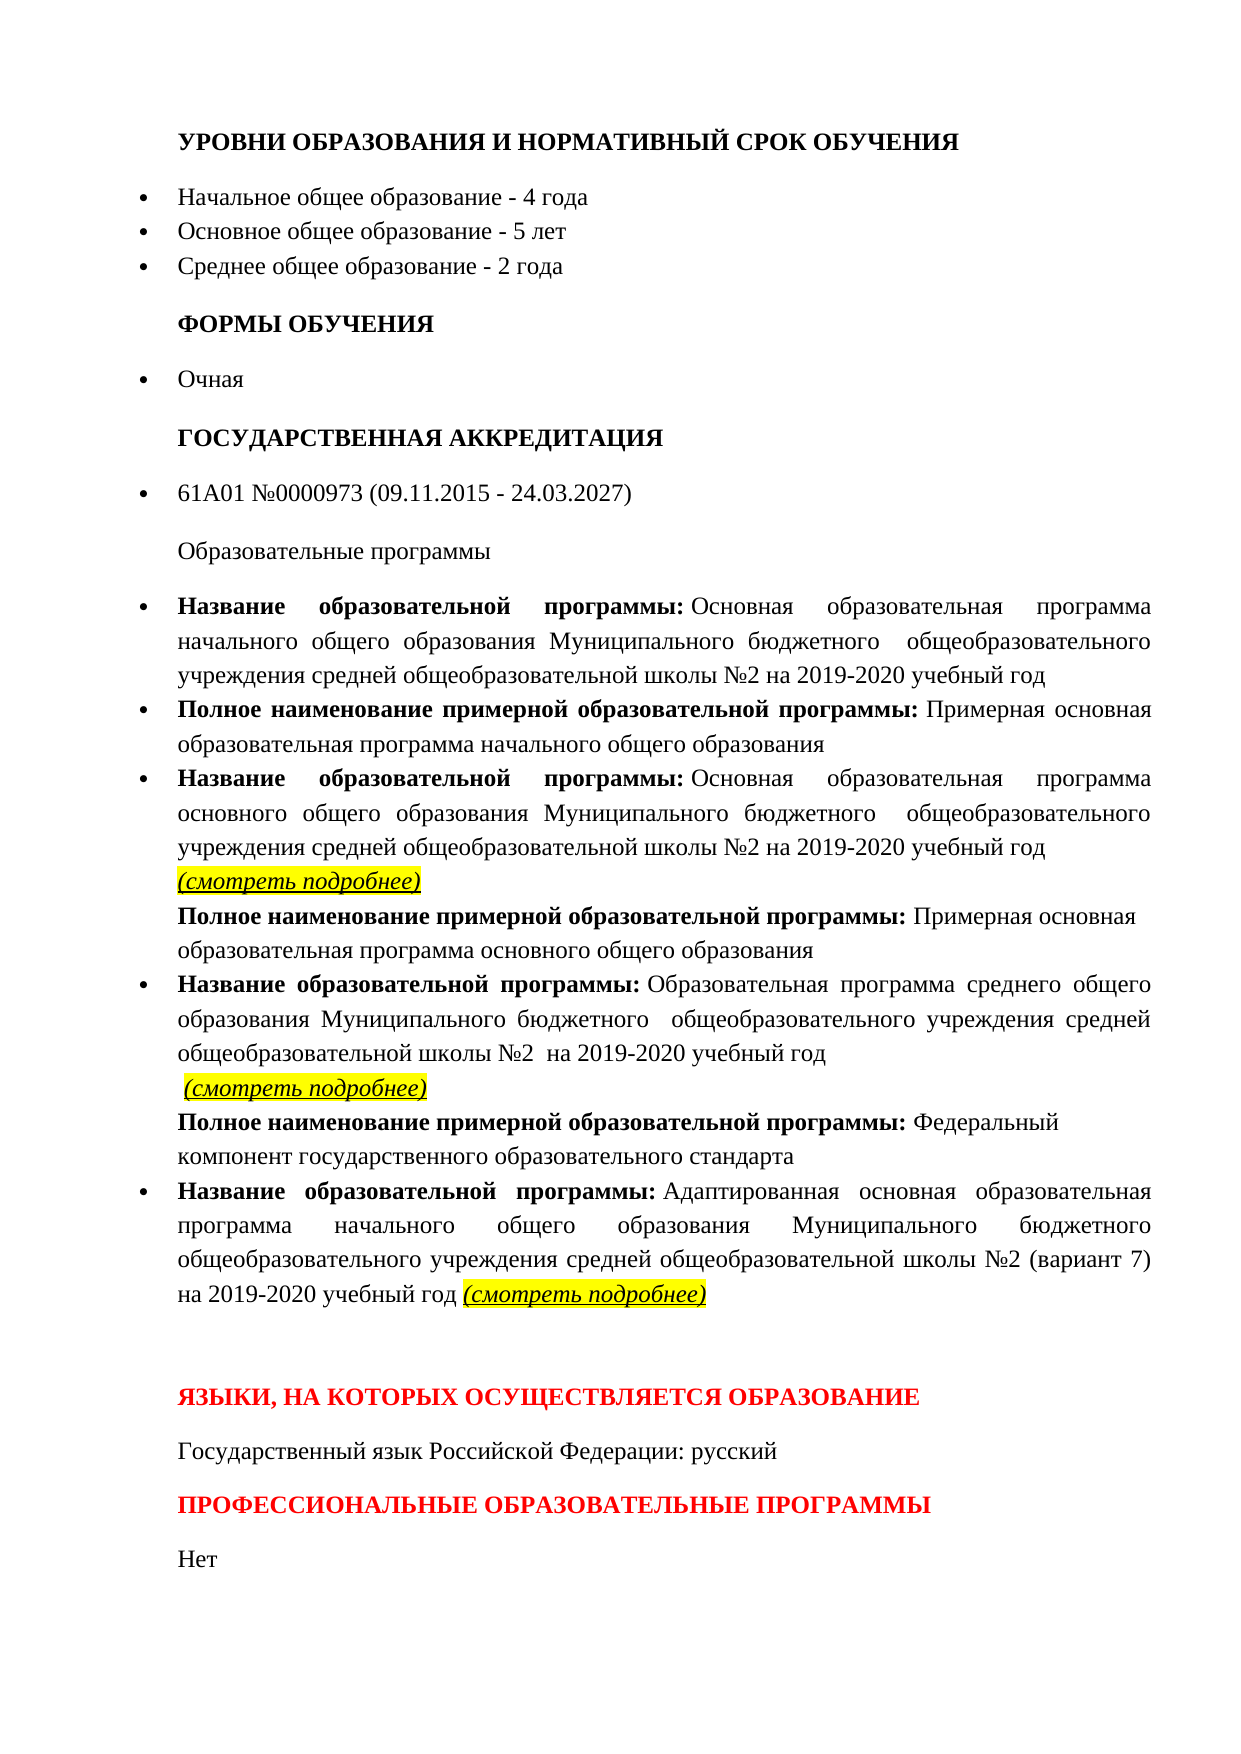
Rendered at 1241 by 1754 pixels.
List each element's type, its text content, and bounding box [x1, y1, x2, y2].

text (смотреть подробнее) Полное наименование примерной образовательной программы: Федеральный компонент государственного образовательного стандарта [177, 1067, 1152, 1170]
list Название образовательной программы: Основная образовательная программа начального общего образования Муниципального бюджетного общеобразовательного учреждения средней общеобразовательной школы №2 на 2019-2020 учебный год [140, 586, 1152, 689]
list Название образовательной программы: Адаптированная основная образовательная программа начального общего образования Муниципального бюджетного общеобразовательного учреждения средней общеобразовательной школы №2 (вариант 7) на 2019-2020 учебный год (смотреть подробнее) [140, 1170, 1152, 1308]
text Нет [177, 1544, 1152, 1573]
list Начальное общее образование - 4 года [140, 176, 1152, 211]
text (смотреть подробнее) Полное наименование примерной образовательной программы: Примерная основная образовательная программа основного общего образования [177, 861, 1152, 964]
list 61А01 №0000973 (09.11.2015 - 24.03.2027) [140, 472, 1152, 507]
list Основное общее образование - 5 лет [140, 211, 1152, 245]
text ФОРМЫ ОБУЧЕНИЯ [177, 300, 1152, 338]
text ЯЗЫКИ, НА КОТОРЫХ ОСУЩЕСТВЛЯЕТСЯ ОБРАЗОВАНИЕ [177, 1382, 1152, 1411]
text Государственный язык Российской Федерации: русский [177, 1436, 1152, 1465]
text Образовательные программы [177, 527, 1152, 565]
list Очная [140, 359, 1152, 393]
list Название образовательной программы: Образовательная программа среднего общего образования Муниципального бюджетного общеобразовательного учреждения средней общеобразовательной школы №2 на 2019-2020 учебный год [140, 964, 1152, 1067]
text ГОСУДАРСТВЕННАЯ АККРЕДИТАЦИЯ [177, 414, 1152, 451]
text ПРОФЕССИОНАЛЬНЫЕ ОБРАЗОВАТЕЛЬНЫЕ ПРОГРАММЫ [177, 1490, 1152, 1519]
list Среднее общее образование - 2 года [140, 245, 1152, 279]
text УРОВНИ ОБРАЗОВАНИЯ И НОРМАТИВНЫЙ СРОК ОБУЧЕНИЯ [177, 118, 1152, 156]
list Полное наименование примерной образовательной программы: Примерная основная образовательная программа начального общего образования [140, 689, 1152, 758]
list Название образовательной программы: Основная образовательная программа основного общего образования Муниципального бюджетного общеобразовательного учреждения средней общеобразовательной школы №2 на 2019-2020 учебный год [140, 758, 1152, 861]
